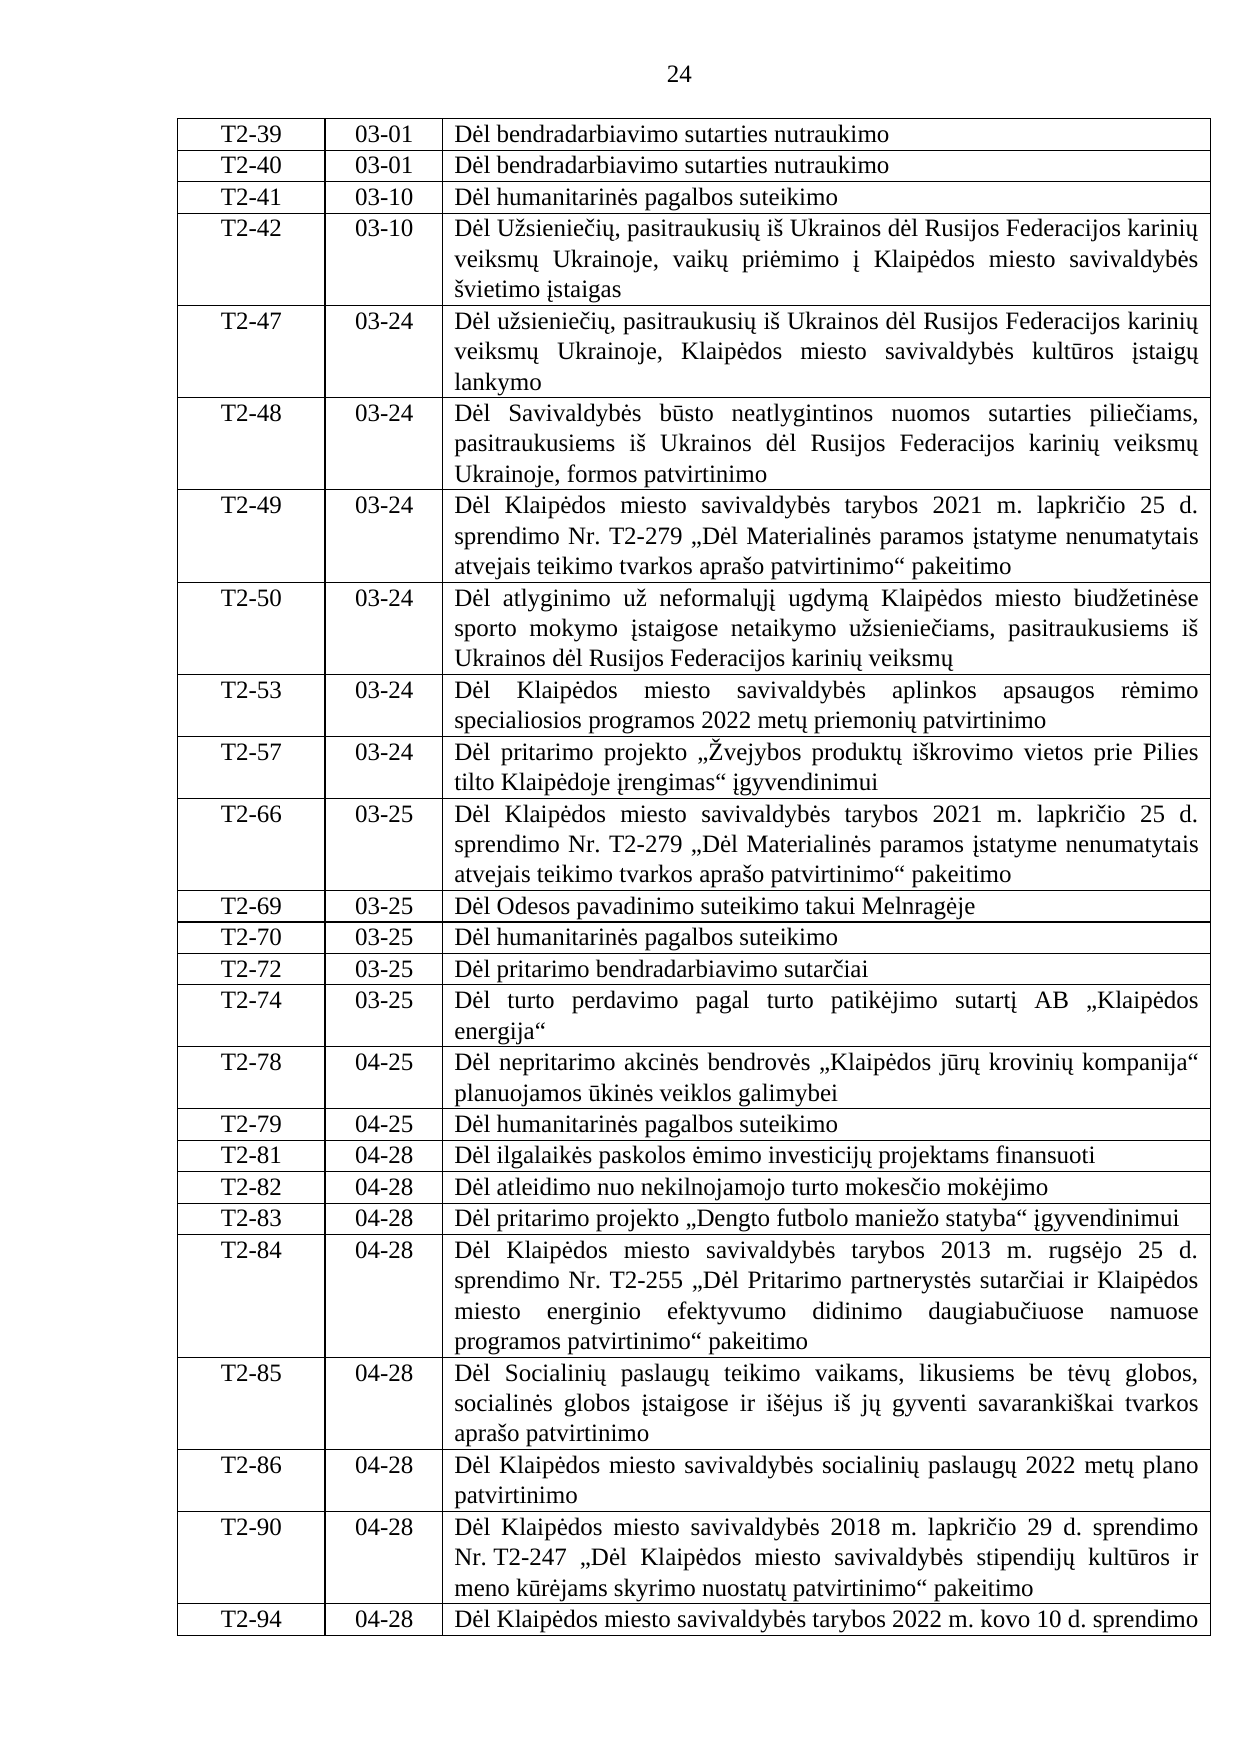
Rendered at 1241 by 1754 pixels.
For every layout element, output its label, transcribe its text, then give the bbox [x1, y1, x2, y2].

table_cell Dėl humanitarinės pagalbos suteikimo [443, 1109, 1210, 1139]
table_cell Dėl Odesos pavadinimo suteikimo takui Melnragėje [443, 891, 1210, 921]
table_cell 03-25 [326, 891, 442, 921]
table_cell 03-24 [326, 675, 442, 736]
table_cell T2-39 [178, 119, 324, 149]
table_cell Dėl Užsieniečių, pasitraukusių iš Ukrainos dėl Rusijos Federacijos karinių veiksmų Ukrainoje, vaikų priėmimo į Klaipėdos miesto savivaldybės švietimo įstaigas [443, 214, 1210, 305]
table_cell Dėl užsieniečių, pasitraukusių iš Ukrainos dėl Rusijos Federacijos karinių veiksmų Ukrainoje, Klaipėdos miesto savivaldybės kultūros įstaigų lankymo [443, 306, 1210, 397]
table_cell T2-53 [178, 675, 324, 736]
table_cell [443, 1604, 1210, 1634]
table_cell Dėl humanitarinės pagalbos suteikimo [443, 923, 1210, 953]
table_cell 04-28 [326, 1204, 442, 1234]
table_cell 03-24 [326, 490, 442, 582]
table_cell 03-24 [326, 306, 442, 397]
table_cell T2-94 [178, 1604, 324, 1634]
table_cell T2-48 [178, 398, 324, 489]
table_cell T2-57 [178, 737, 324, 798]
table_cell Dėl atleidimo nuo nekilnojamojo turto mokesčio mokėjimo [443, 1172, 1210, 1202]
table_cell T2-69 [178, 891, 324, 921]
table_cell T2-83 [178, 1204, 324, 1234]
table_cell Dėl Klaipėdos miesto savivaldybės socialinių paslaugų 2022 metų plano patvirtinimo [443, 1450, 1210, 1511]
table_cell Dėl turto perdavimo pagal turto patikėjimo sutartį AB „Klaipėdos energija“ [443, 985, 1210, 1046]
table_cell Dėl nepritarimo akcinės bendrovės „Klaipėdos jūrų krovinių kompanija“ planuojamos ūkinės veiklos galimybei [443, 1047, 1210, 1108]
table_cell 03-24 [326, 583, 442, 674]
table_cell T2-85 [178, 1358, 324, 1449]
table_cell 03-24 [326, 737, 442, 798]
table_cell Dėl pritarimo projekto „Žvejybos produktų iškrovimo vietos prie Pilies tilto Klaipėdoje įrengimas“ įgyvendinimui [443, 737, 1210, 798]
table_cell Dėl ilgalaikės paskolos ėmimo investicijų projektams finansuoti [443, 1141, 1210, 1171]
table_cell Dėl humanitarinės pagalbos suteikimo [443, 182, 1210, 212]
table_cell T2-86 [178, 1450, 324, 1511]
table_cell 04-28 [326, 1235, 442, 1357]
table_cell 03-01 [326, 119, 442, 149]
table_cell 03-10 [326, 214, 442, 305]
table_cell Dėl Klaipėdos miesto savivaldybės aplinkos apsaugos rėmimo specialiosios programos 2022 metų priemonių patvirtinimo [443, 675, 1210, 736]
table_cell T2-74 [178, 985, 324, 1046]
table_cell T2-82 [178, 1172, 324, 1202]
table_cell 03-25 [326, 985, 442, 1046]
table_cell 04-28 [326, 1450, 442, 1511]
table_cell Dėl Savivaldybės būsto neatlygintinos nuomos sutarties piliečiams, pasitraukusiems iš Ukrainos dėl Rusijos Federacijos karinių veiksmų Ukrainoje, formos patvirtinimo [443, 398, 1210, 489]
table_cell T2-79 [178, 1109, 324, 1139]
table_cell T2-50 [178, 583, 324, 674]
table_cell T2-81 [178, 1141, 324, 1171]
table_cell Dėl pritarimo projekto „Dengto futbolo maniežo statyba“ įgyvendinimui [443, 1204, 1210, 1234]
table_cell 03-10 [326, 182, 442, 212]
table_cell 03-01 [326, 151, 442, 181]
table_cell Dėl Socialinių paslaugų teikimo vaikams, likusiems be tėvų globos, socialinės globos įstaigose ir išėjus iš jų gyventi savarankiškai tvarkos aprašo patvirtinimo [443, 1358, 1210, 1449]
table_cell 04-28 [326, 1141, 442, 1171]
table_cell T2-90 [178, 1512, 324, 1603]
table_cell 03-25 [326, 954, 442, 984]
table_cell Dėl Klaipėdos miesto savivaldybės tarybos 2021 m. lapkričio 25 d. sprendimo Nr. T2-279 „Dėl Materialinės paramos įstatyme nenumatytais atvejais teikimo tvarkos aprašo patvirtinimo“ pakeitimo [443, 799, 1210, 890]
table_cell 04-28 [326, 1604, 442, 1634]
table_cell Dėl atlyginimo už neformalųjį ugdymą Klaipėdos miesto biudžetinėse sporto mokymo įstaigose netaikymo užsieniečiams, pasitraukusiems iš Ukrainos dėl Rusijos Federacijos karinių veiksmų [443, 583, 1210, 674]
table_cell Dėl pritarimo bendradarbiavimo sutarčiai [443, 954, 1210, 984]
table_cell 03-25 [326, 799, 442, 890]
table_cell 04-28 [326, 1512, 442, 1603]
table_cell T2-72 [178, 954, 324, 984]
table_cell T2-47 [178, 306, 324, 397]
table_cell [443, 151, 1210, 181]
table_cell T2-78 [178, 1047, 324, 1108]
table_cell 04-25 [326, 1109, 442, 1139]
table_cell T2-66 [178, 799, 324, 890]
table_cell 04-28 [326, 1172, 442, 1202]
table_cell 04-28 [326, 1358, 442, 1449]
table_cell T2-70 [178, 923, 324, 953]
table_cell 03-25 [326, 923, 442, 953]
table_cell T2-84 [178, 1235, 324, 1357]
table_cell 03-24 [326, 398, 442, 489]
table_cell T2-41 [178, 182, 324, 212]
table_cell Dėl Klaipėdos miesto savivaldybės tarybos 2013 m. rugsėjo 25 d. sprendimo Nr. T2-255 „Dėl Pritarimo partnerystės sutarčiai ir Klaipėdos miesto energinio efektyvumo didinimo daugiabučiuose namuose programos patvirtinimo“ pakeitimo [443, 1235, 1210, 1357]
table_cell Dėl Klaipėdos miesto savivaldybės tarybos 2021 m. lapkričio 25 d. sprendimo Nr. T2-279 „Dėl Materialinės paramos įstatyme nenumatytais atvejais teikimo tvarkos aprašo patvirtinimo“ pakeitimo [443, 490, 1210, 582]
table_cell T2-42 [178, 214, 324, 305]
table_cell 04-25 [326, 1047, 442, 1108]
table_cell T2-49 [178, 490, 324, 582]
table_cell T2-40 [178, 151, 324, 181]
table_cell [443, 119, 1210, 149]
table_cell Dėl Klaipėdos miesto savivaldybės 2018 m. lapkričio 29 d. sprendimo Nr. T2-247 „Dėl Klaipėdos miesto savivaldybės stipendijų kultūros ir meno kūrėjams skyrimo nuostatų patvirtinimo“ pakeitimo [443, 1512, 1210, 1603]
